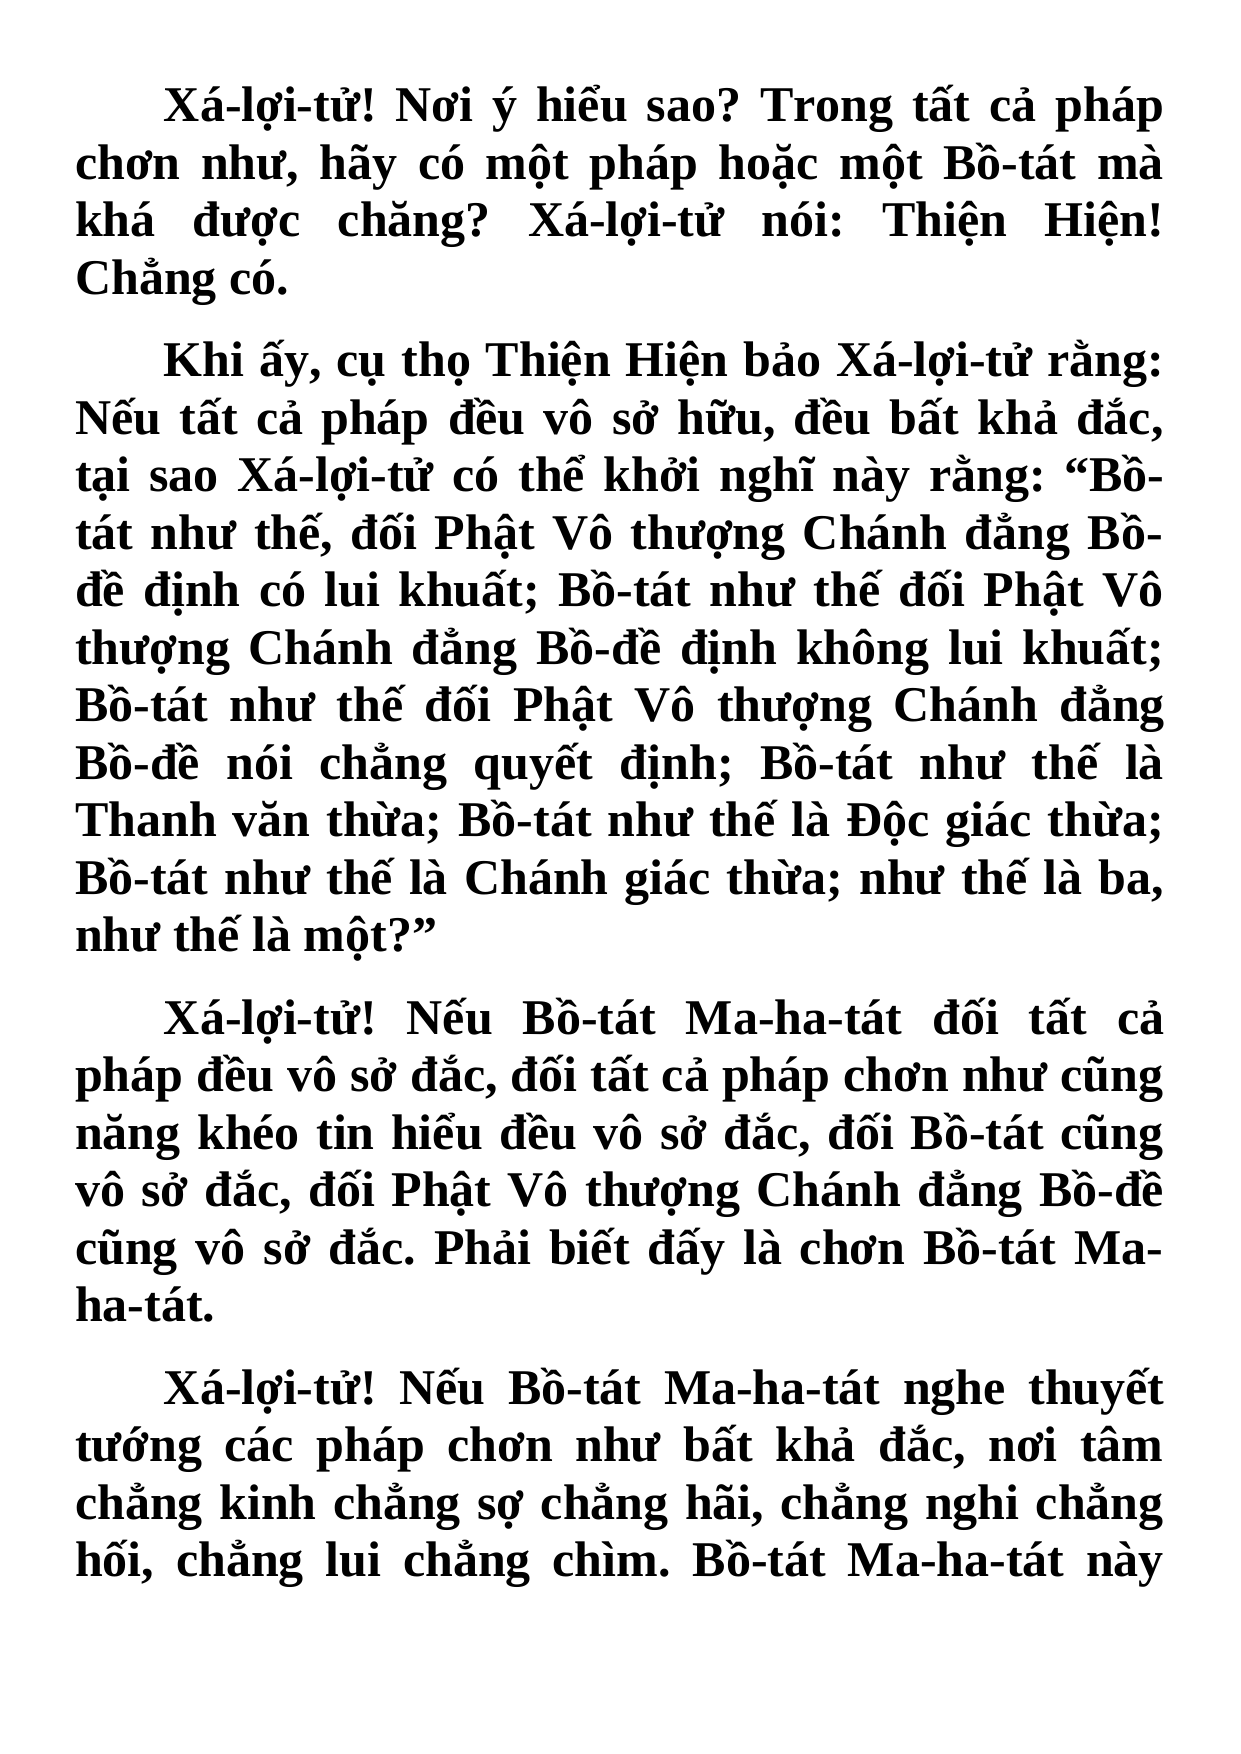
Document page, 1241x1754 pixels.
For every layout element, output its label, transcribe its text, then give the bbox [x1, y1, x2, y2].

text Xá-lợi-tử! Nơi ý hiểu sao? Trong tất cả pháp chơn như, hãy có một pháp hoặc một Bồ-tát mà khá được chăng? Xá-lợi-tử nói: Thiện Hiện! Chẳng có. [75, 75, 1165, 305]
text Khi ấy, cụ thọ Thiện Hiện bảo Xá-lợi-tử rằng: Nếu tất cả pháp đều vô sở hữu, đều bất khả đắc, tại sao Xá-lợi-tử có thể khởi nghĩ này rằng: “Bồ-tát như thế, đối Phật Vô thượng Chánh đẳng Bồ-đề định có lui khuất; Bồ-tát như thế đối Phật Vô thượng Chánh đẳng Bồ-đề định không lui khuất; Bồ-tát như thế đối Phật Vô thượng Chánh đẳng Bồ-đề nói chẳng quyết định; Bồ-tát như thế là Thanh văn thừa; Bồ-tát như thế là Ðộc giác thừa; Bồ-tát như thế là Chánh giác thừa; như thế là ba, như thế là một?” [75, 330, 1165, 962]
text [75, 1357, 1165, 1587]
text Xá-lợi-tử! Nếu Bồ-tát Ma-ha-tát đối tất cả pháp đều vô sở đắc, đối tất cả pháp chơn như cũng năng khéo tin hiểu đều vô sở đắc, đối Bồ-tát cũng vô sở đắc, đối Phật Vô thượng Chánh đẳng Bồ-đề cũng vô sở đắc. Phải biết đấy là chơn Bồ-tát Ma-ha-tát. [75, 987, 1165, 1332]
